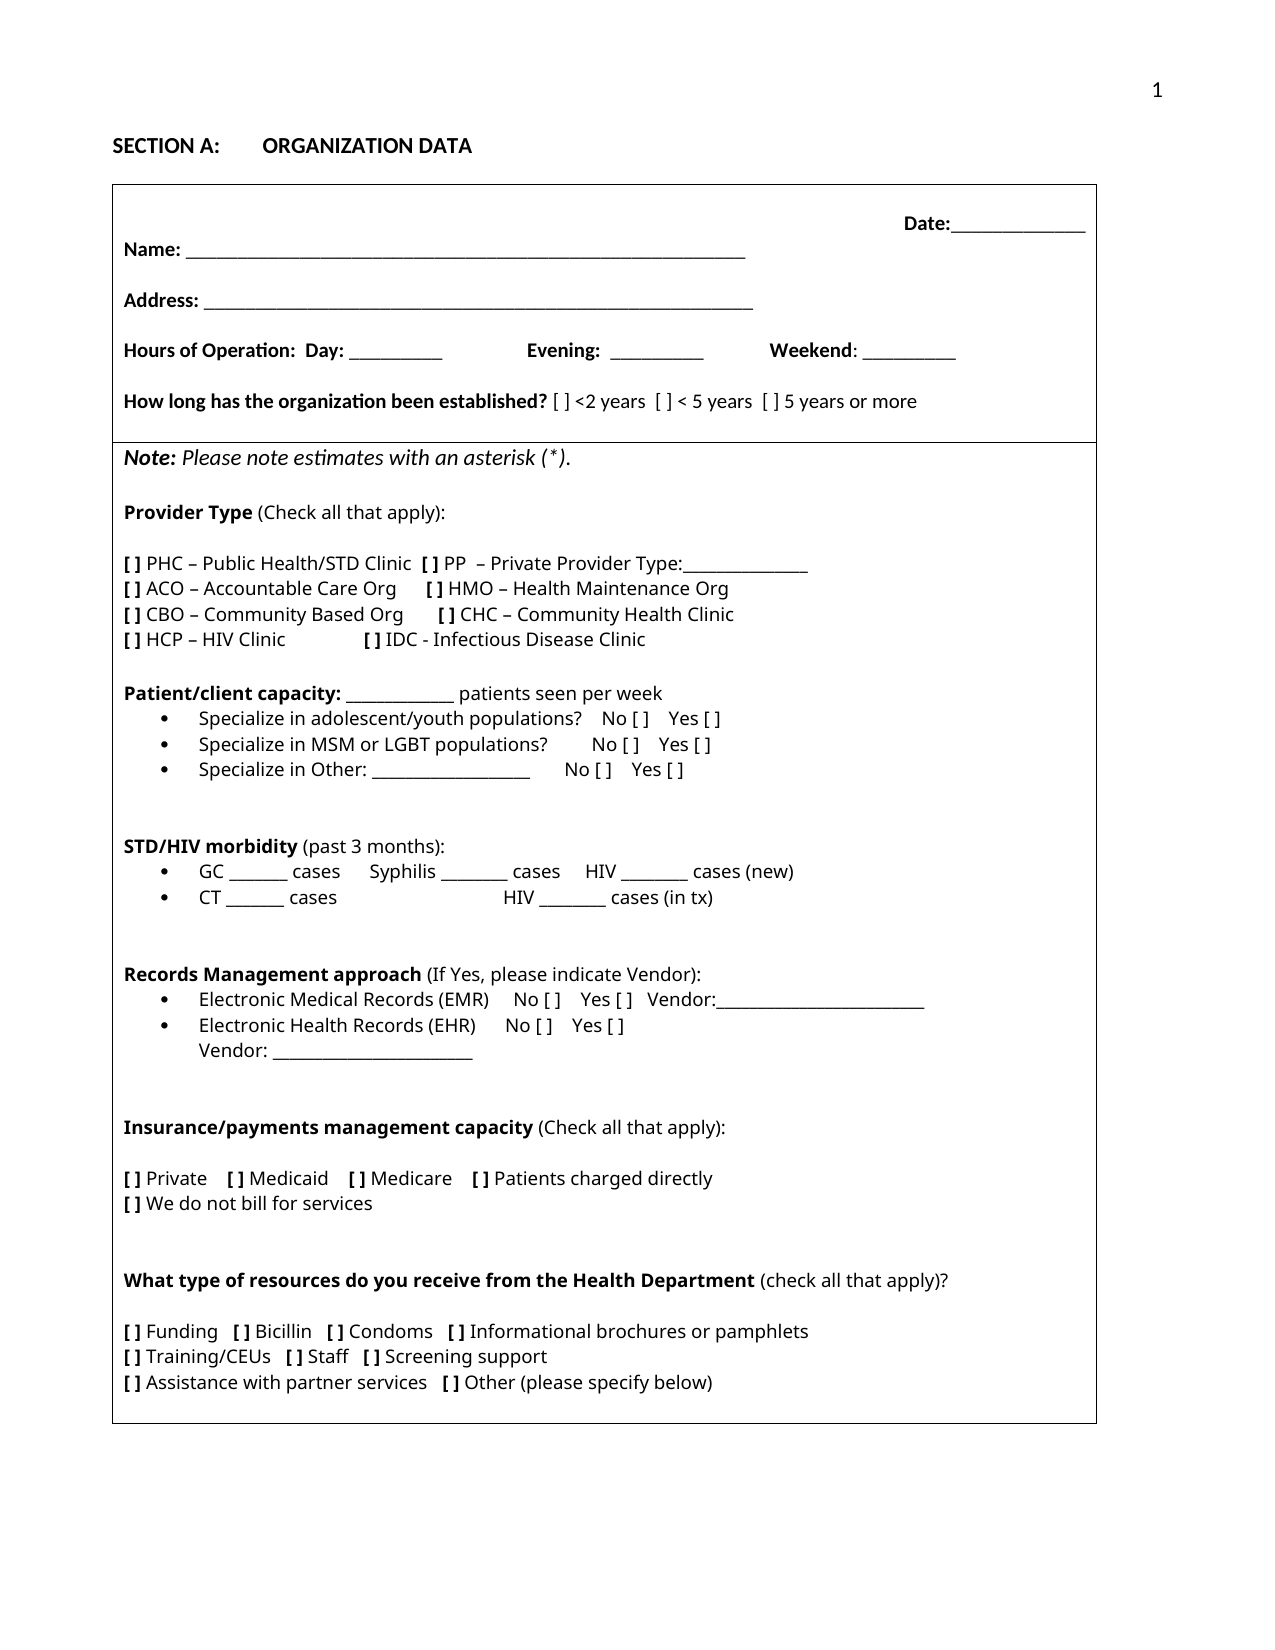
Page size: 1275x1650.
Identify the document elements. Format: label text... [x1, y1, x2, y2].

text SECTION A: ORGANIZATION DATA [112, 131, 1162, 159]
table_cell Note: Please note estimates with an asterisk (*). Provider Type (Check all that apply): [ ] PHC – Public Health/STD Clinic [ ] PP – Private Provider Type:_______________ [ ] ACO – Accountable Care Org [ ] HMO – Health Maintenance Org [ ] CBO – Community Based Org [ ] CHC – Community Health Clinic [ ] HCP – HIV Clinic [ ] IDC - Infectious Disease Clinic Patient/client capacity: ______________ patients seen per week Specialize in adolescent/youth populations? No [ ] Yes [ ] Specialize in MSM or LGBT populations? No [ ] Yes [ ] Specialize in Other: ___________________ No [ ] Yes [ ] STD/HIV morbidity (past 3 months): GC _______ cases Syphilis ________ cases HIV ________ cases (new) CT _______ cases HIV ________ cases (in tx) Records Management approach (If Yes, please indicate Vendor): Electronic Medical Records (EMR) No [ ] Yes [ ] Vendor:_________________________ Electronic Health Records (EHR) No [ ] Yes [ ] Vendor: ________________________ Insurance/payments management capacity (Check all that apply): [ ] Private [ ] Medicaid [ ] Medicare [ ] Patients charged directly [ ] We do not bill for services What type of resources do you receive from the Health Department (check all that apply)? [ ] Funding [ ] Bicillin [ ] Condoms [ ] Informational brochures or pamphlets [ ] Training/CEUs [ ] Staff [ ] Screening support [ ] Assistance with partner services [ ] Other (please specify below) [113, 443, 1096, 1423]
table_header Date:_____________ Name: ______________________________________________________ Address: _____________________________________________________ Hours of Operation: Day: _________ Evening: _________ Weekend: _________ How long has the organization been established? [ ] <2 years [ ] < 5 years [ ] 5 years or more [113, 185, 1096, 442]
